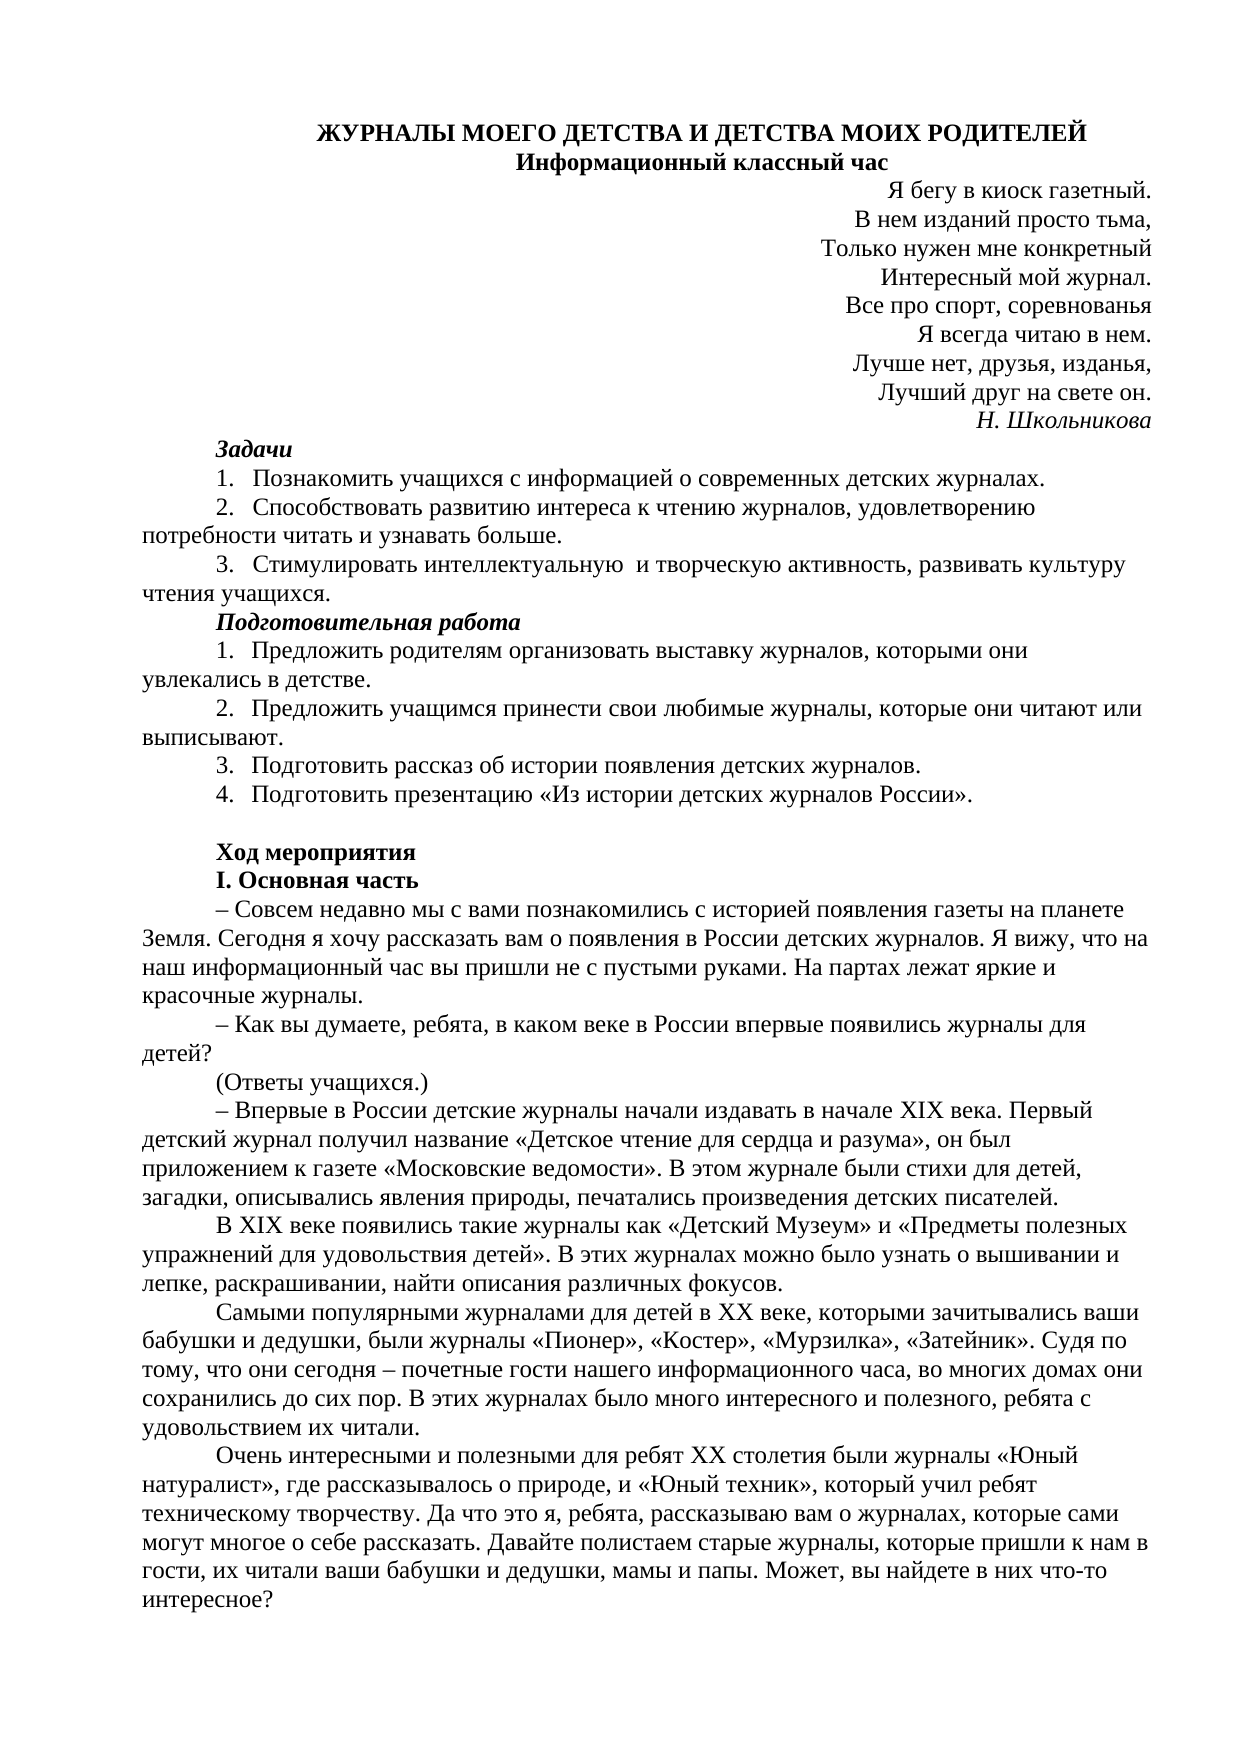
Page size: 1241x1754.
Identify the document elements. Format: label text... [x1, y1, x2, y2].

list Познакомить учащихся с информацией о современных детских журналах. [142, 463, 1152, 492]
text – Впервые в России детские журналы начали издавать в начале XIX века. Первый детский журнал получил название «Детское чтение для сердца и разума», он был приложением к газете «Московские ведомости». В этом журнале были стихи для детей, загадки, описывались явления природы, печатались произведения детских писателей. [142, 1096, 1152, 1211]
text В нем изданий просто тьма, [177, 204, 1152, 233]
text Основная часть [142, 866, 1152, 894]
text Только нужен мне конкретный [177, 233, 1152, 262]
text – Совсем недавно мы с вами познакомились с историей появления газеты на планете Земля. Сегодня я хочу рассказать вам о появления в России детских журналов. Я вижу, что на наш информационный час вы пришли не с пустыми руками. На партах лежат яркие и красочные журналы. [142, 894, 1152, 1009]
text Ход мероприятия [142, 837, 1152, 866]
subtitle Н. Школьникова [177, 406, 1152, 434]
text Лучше нет, друзья, изданья, [177, 348, 1152, 377]
text (Ответы учащихся.) [142, 1067, 1152, 1096]
text Лучший друг на свете он. [177, 377, 1152, 406]
list Предложить родителям организовать выставку журналов, которыми они увлекались в детстве. [142, 636, 1152, 693]
text Я всегда читаю в нем. [177, 319, 1152, 348]
list Стимулировать интеллектуальную и творческую активность, развивать культуру чтения учащихся. [142, 549, 1152, 607]
text Самыми популярными журналами для детей в XX веке, которыми зачитывались ваши бабушки и дедушки, были журналы «Пионер», «Костер», «Мурзилка», «Затейник». Судя по тому, что они сегодня – почетные гости нашего информационного часа, во многих домах они сохранились до сих пор. В этих журналах было много интересного и полезного, ребята с удовольствием их читали. [142, 1297, 1152, 1441]
text Интересный мой журнал. [177, 262, 1152, 291]
text Задачи [142, 434, 1152, 463]
subtitle Информационный классный час [252, 147, 1152, 176]
list Подготовить презентацию «Из истории детских журналов России». [142, 779, 1152, 808]
list Способствовать развитию интереса к чтению журналов, удовлетворению потребности читать и узнавать больше. [142, 492, 1152, 549]
list Предложить учащимся принести свои любимые журналы, которые они читают или выписывают. [142, 693, 1152, 751]
text В XIX веке появились такие журналы как «Детский Музеум» и «Предметы полезных упражнений для удовольствия детей». В этих журналах можно было узнать о вышивании и лепке, раскрашивании, найти описания различных фокусов. [142, 1211, 1152, 1297]
text Все про спорт, соревнованья [177, 291, 1152, 319]
text Я бегу в киоск газетный. [177, 176, 1152, 204]
text – Как вы думаете, ребята, в каком веке в России впервые появились журналы для детей? [142, 1009, 1152, 1067]
text Подготовительная работа [142, 607, 1152, 636]
subtitle ЖУРНАЛЫ МОЕГО ДЕТСТВА И ДЕТСТВА МОИХ РОДИТЕЛЕЙ [252, 118, 1152, 147]
text Очень интересными и полезными для ребят XX столетия были журналы «Юный натуралист», где рассказывалось о природе, и «Юный техник», который учил ребят техническому творчеству. Да что это я, ребята, рассказываю вам о журналах, которые сами могут многое о себе рассказать. Давайте полистаем старые журналы, которые пришли к нам в гости, их читали ваши бабушки и дедушки, мамы и папы. Может, вы найдете в них что-то интересное? [142, 1441, 1152, 1613]
list Подготовить рассказ об истории появления детских журналов. [142, 751, 1152, 779]
